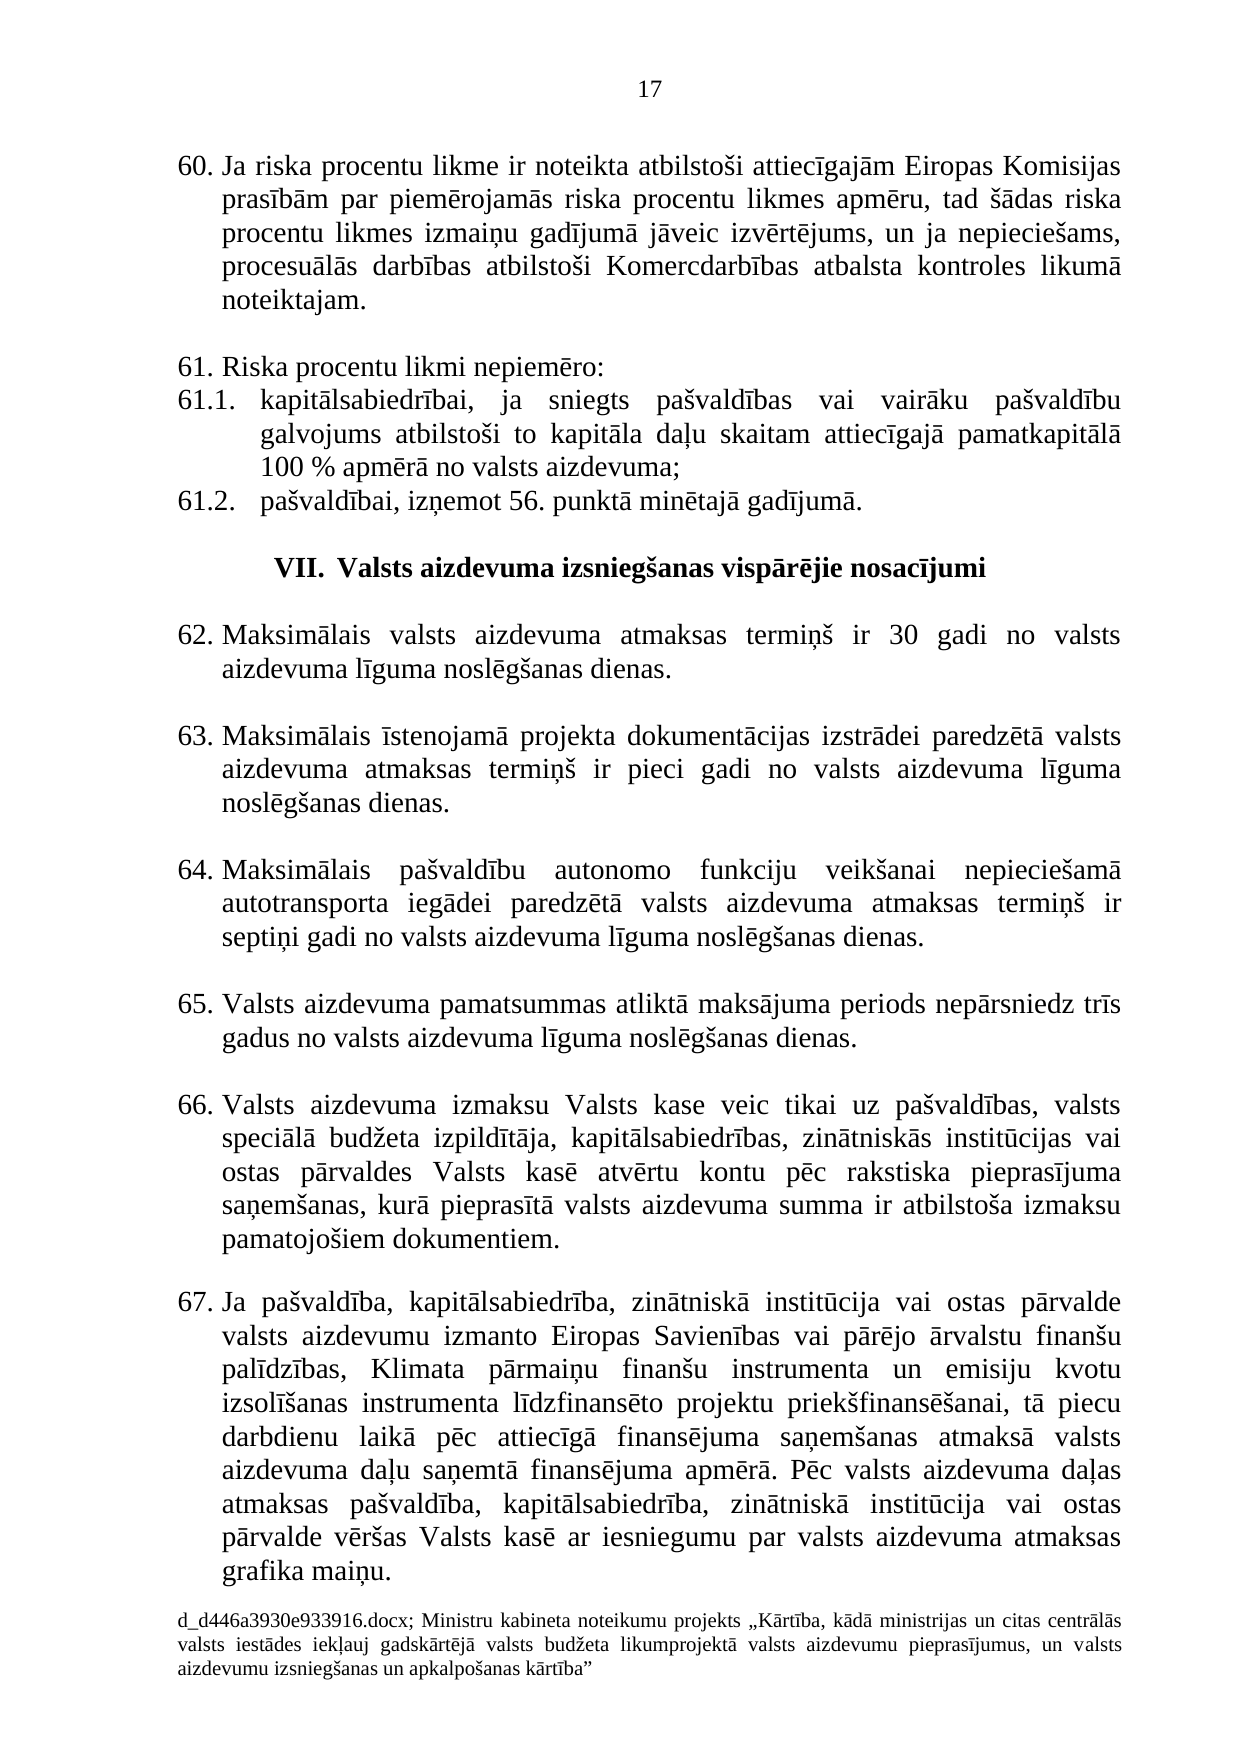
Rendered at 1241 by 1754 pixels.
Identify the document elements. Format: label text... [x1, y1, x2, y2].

list Maksimālais valsts aizdevuma atmaksas termiņš ir 30 gadi no valsts aizdevuma līguma noslēgšanas dienas. [177, 617, 1122, 684]
list Ja pašvaldība, kapitālsabiedrība, zinātniskā institūcija vai ostas pārvalde valsts aizdevumu izmanto Eiropas Savienības vai pārējo ārvalstu finanšu palīdzības, Klimata pārmaiņu finanšu instrumenta un emisiju kvotu izsolīšanas instrumenta līdzfinansēto projektu priekšfinansēšanai, tā piecu darbdienu laikā pēc attiecīgā finansējuma saņemšanas atmaksā valsts aizdevuma daļu saņemtā finansējuma apmērā. Pēc valsts aizdevuma daļas atmaksas pašvaldība, kapitālsabiedrība, zinātniskā institūcija vai ostas pārvalde vēršas Valsts kasē ar iesniegumu par valsts aizdevuma atmaksas grafika maiņu. [177, 1284, 1122, 1586]
list pašvaldībai, izņemot 56. punktā minētajā gadījumā. [177, 483, 1122, 517]
list Riska procentu likmi nepiemēro: [177, 349, 1122, 382]
list Valsts aizdevuma pamatsummas atliktā maksājuma periods nepārsniedz trīs gadus no valsts aizdevuma līguma noslēgšanas dienas. [177, 986, 1122, 1053]
list Maksimālais pašvaldību autonomo funkciju veikšanai nepieciešamā autotransporta iegādei paredzētā valsts aizdevuma atmaksas termiņš ir septiņi gadi no valsts aizdevuma līguma noslēgšanas dienas. [177, 852, 1122, 953]
subtitle Valsts aizdevuma izsniegšanas vispārējie nosacījumi [189, 550, 1122, 584]
list Valsts aizdevuma izmaksu Valsts kase veic tikai uz pašvaldības, valsts speciālā budžeta izpildītāja, kapitālsabiedrības, zinātniskās institūcijas vai ostas pārvaldes Valsts kasē atvērtu kontu pēc rakstiska pieprasījuma saņemšanas, kurā pieprasītā valsts aizdevuma summa ir atbilstoša izmaksu pamatojošiem dokumentiem. [177, 1087, 1122, 1254]
list Ja riska procentu likme ir noteikta atbilstoši attiecīgajām Eiropas Komisijas prasībām par piemērojamās riska procentu likmes apmēru, tad šādas riska procentu likmes izmaiņu gadījumā jāveic izvērtējums, un ja nepieciešams, procesuālās darbības atbilstoši Komercdarbības atbalsta kontroles likumā noteiktajam. [177, 148, 1122, 315]
list kapitālsabiedrībai, ja sniegts pašvaldības vai vairāku pašvaldību galvojums atbilstoši to kapitāla daļu skaitam attiecīgajā pamatkapitālā 100 % apmērā no valsts aizdevuma; [177, 382, 1122, 483]
list Maksimālais īstenojamā projekta dokumentācijas izstrādei paredzētā valsts aizdevuma atmaksas termiņš ir pieci gadi no valsts aizdevuma līguma noslēgšanas dienas. [177, 718, 1122, 818]
